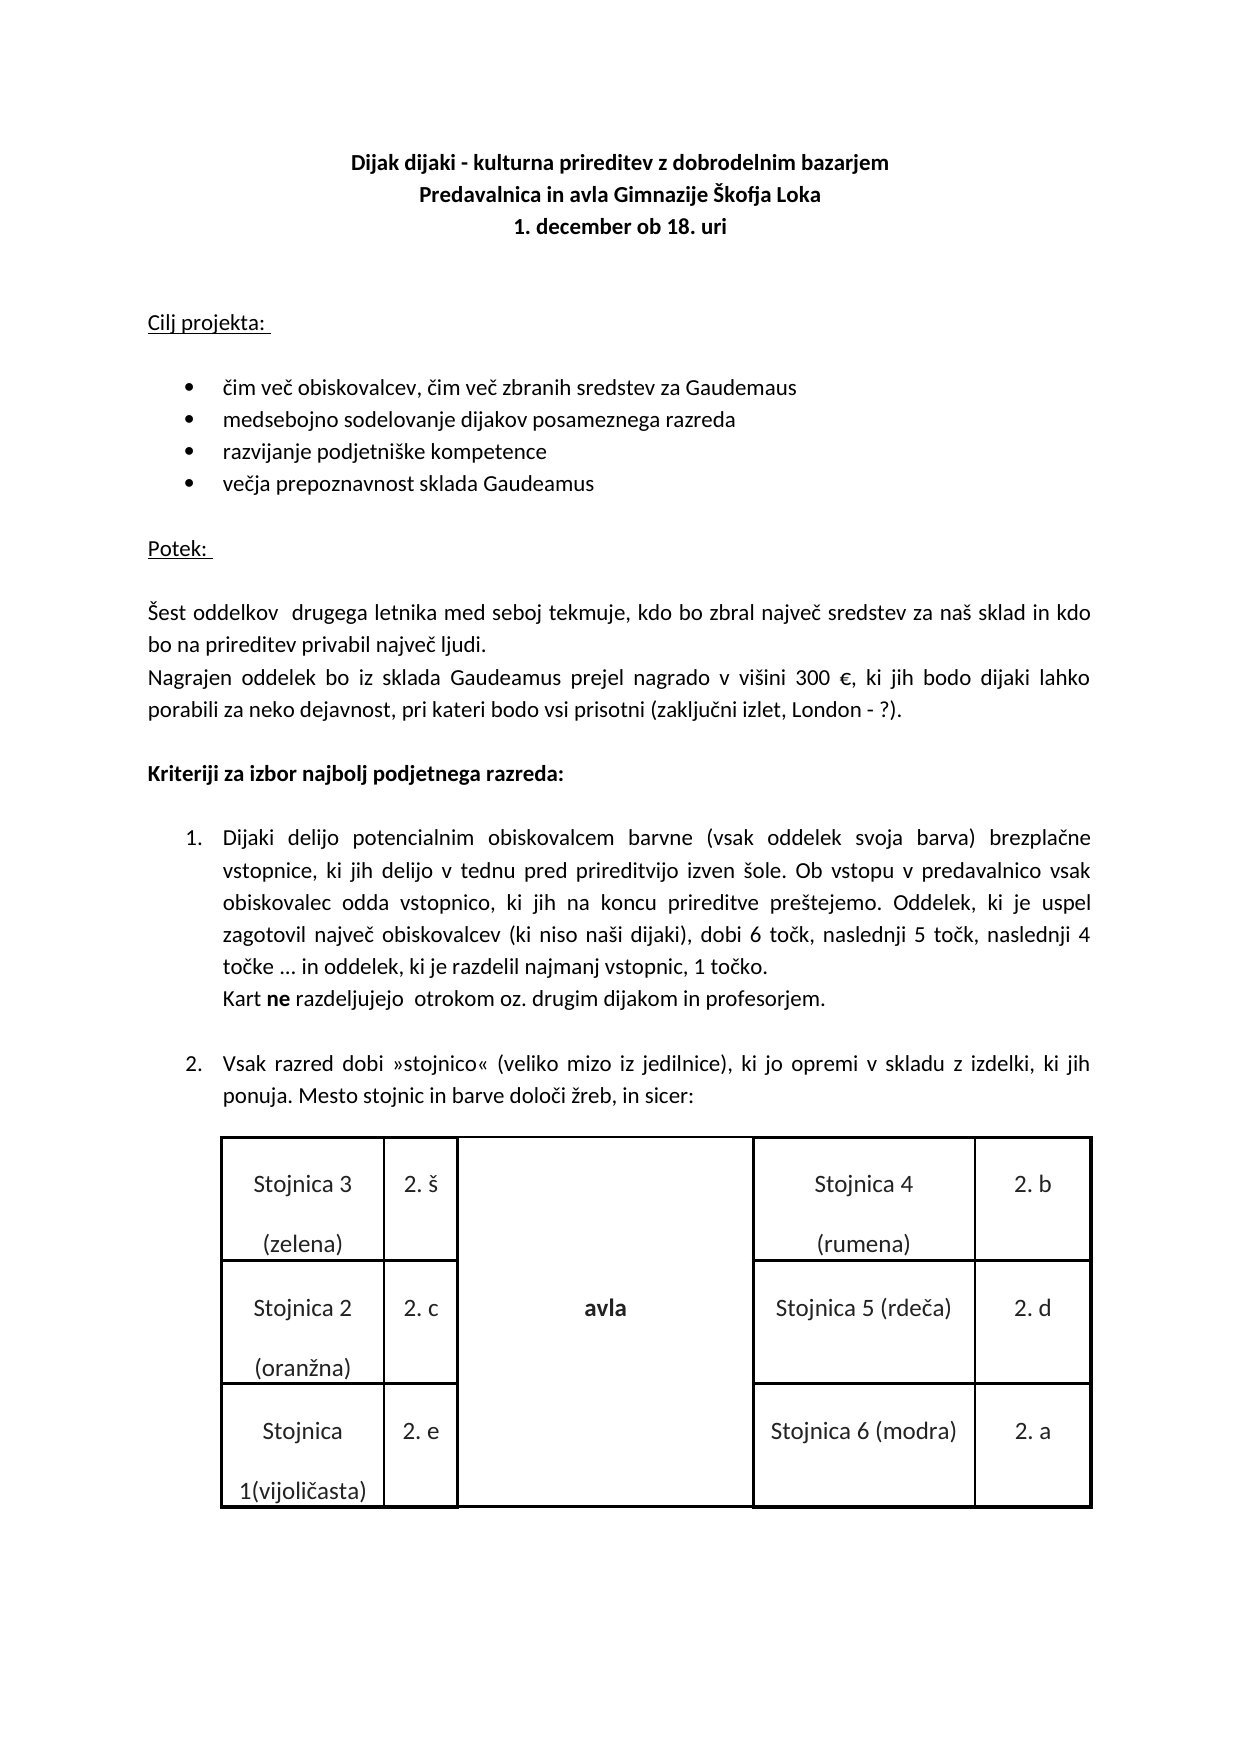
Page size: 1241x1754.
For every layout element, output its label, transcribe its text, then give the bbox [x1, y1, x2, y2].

list Dijaki delijo potencialnim obiskovalcem barvne (vsak oddelek svoja barva) brezplačne vstopnice, ki jih delijo v tednu pred prireditvijo izven šole. Ob vstopu v predavalnico vsak obiskovalec odda vstopnico, ki jih na koncu prireditve preštejemo. Oddelek, ki je uspel zagotovil največ obiskovalcev (ki niso naši dijaki), dobi 6 točk, naslednji 5 točk, naslednji 4 točke ... in oddelek, ki je razdelil najmanj vstopnic, 1 točko. [185, 823, 1093, 980]
table_cell 2. c [385, 1262, 456, 1382]
table_cell 2. e [385, 1385, 456, 1505]
text Kriteriji za izbor najbolj podjetnega razreda: [148, 759, 1093, 787]
table_header 2. š [385, 1139, 456, 1259]
text Potek: [148, 534, 1093, 562]
text Dijak dijaki - kulturna prireditev z dobrodelnim bazarjem [148, 148, 1093, 176]
list Vsak razred dobi »stojnico« (veliko mizo iz jedilnice), ki jo opremi v skladu z izdelki, ki jih ponuja. Mesto stojnic in barve določi žreb, in sicer: [185, 1049, 1093, 1109]
table_cell [459, 1382, 752, 1505]
table_cell 2. d [976, 1262, 1089, 1382]
table_cell 2. a [976, 1385, 1089, 1505]
list Kart ne razdeljujejo otrokom oz. drugim dijakom in profesorjem. [223, 984, 1093, 1012]
text Nagrajen oddelek bo iz sklada Gaudeamus prejel nagrado v višini 300 €, ki jih bodo dijaki lahko porabili za neko dejavnost, pri kateri bodo vsi prisotni (zaključni izlet, London - ?). [148, 663, 1093, 723]
table_cell Stojnica 6 (modra) [755, 1385, 974, 1505]
text Cilj projekta: [148, 308, 1093, 337]
table_header [459, 1138, 752, 1259]
list medsebojno sodelovanje dijakov posameznega razreda [185, 405, 1093, 433]
list razvijanje podjetniške kompetence [185, 437, 1093, 465]
table_cell avla [459, 1259, 752, 1382]
text 1. december ob 18. uri [148, 212, 1093, 240]
text Šest oddelkov drugega letnika med seboj tekmuje, kdo bo zbral največ sredstev za naš sklad in kdo bo na prireditev privabil največ ljudi. [148, 598, 1093, 658]
table_header Stojnica 4 (rumena) [755, 1139, 974, 1259]
table_cell Stojnica 1(vijoličasta) [223, 1385, 383, 1505]
table_cell Stojnica 2 (oranžna) [223, 1262, 383, 1382]
list večja prepoznavnost sklada Gaudeamus [185, 469, 1093, 497]
table_header 2. b [976, 1139, 1089, 1259]
text Predavalnica in avla Gimnazije Škofja Loka [148, 180, 1093, 208]
list čim več obiskovalcev, čim več zbranih sredstev za Gaudemaus [185, 373, 1093, 401]
table_header Stojnica 3 (zelena) [223, 1139, 383, 1259]
table_cell Stojnica 5 (rdeča) [755, 1262, 974, 1382]
